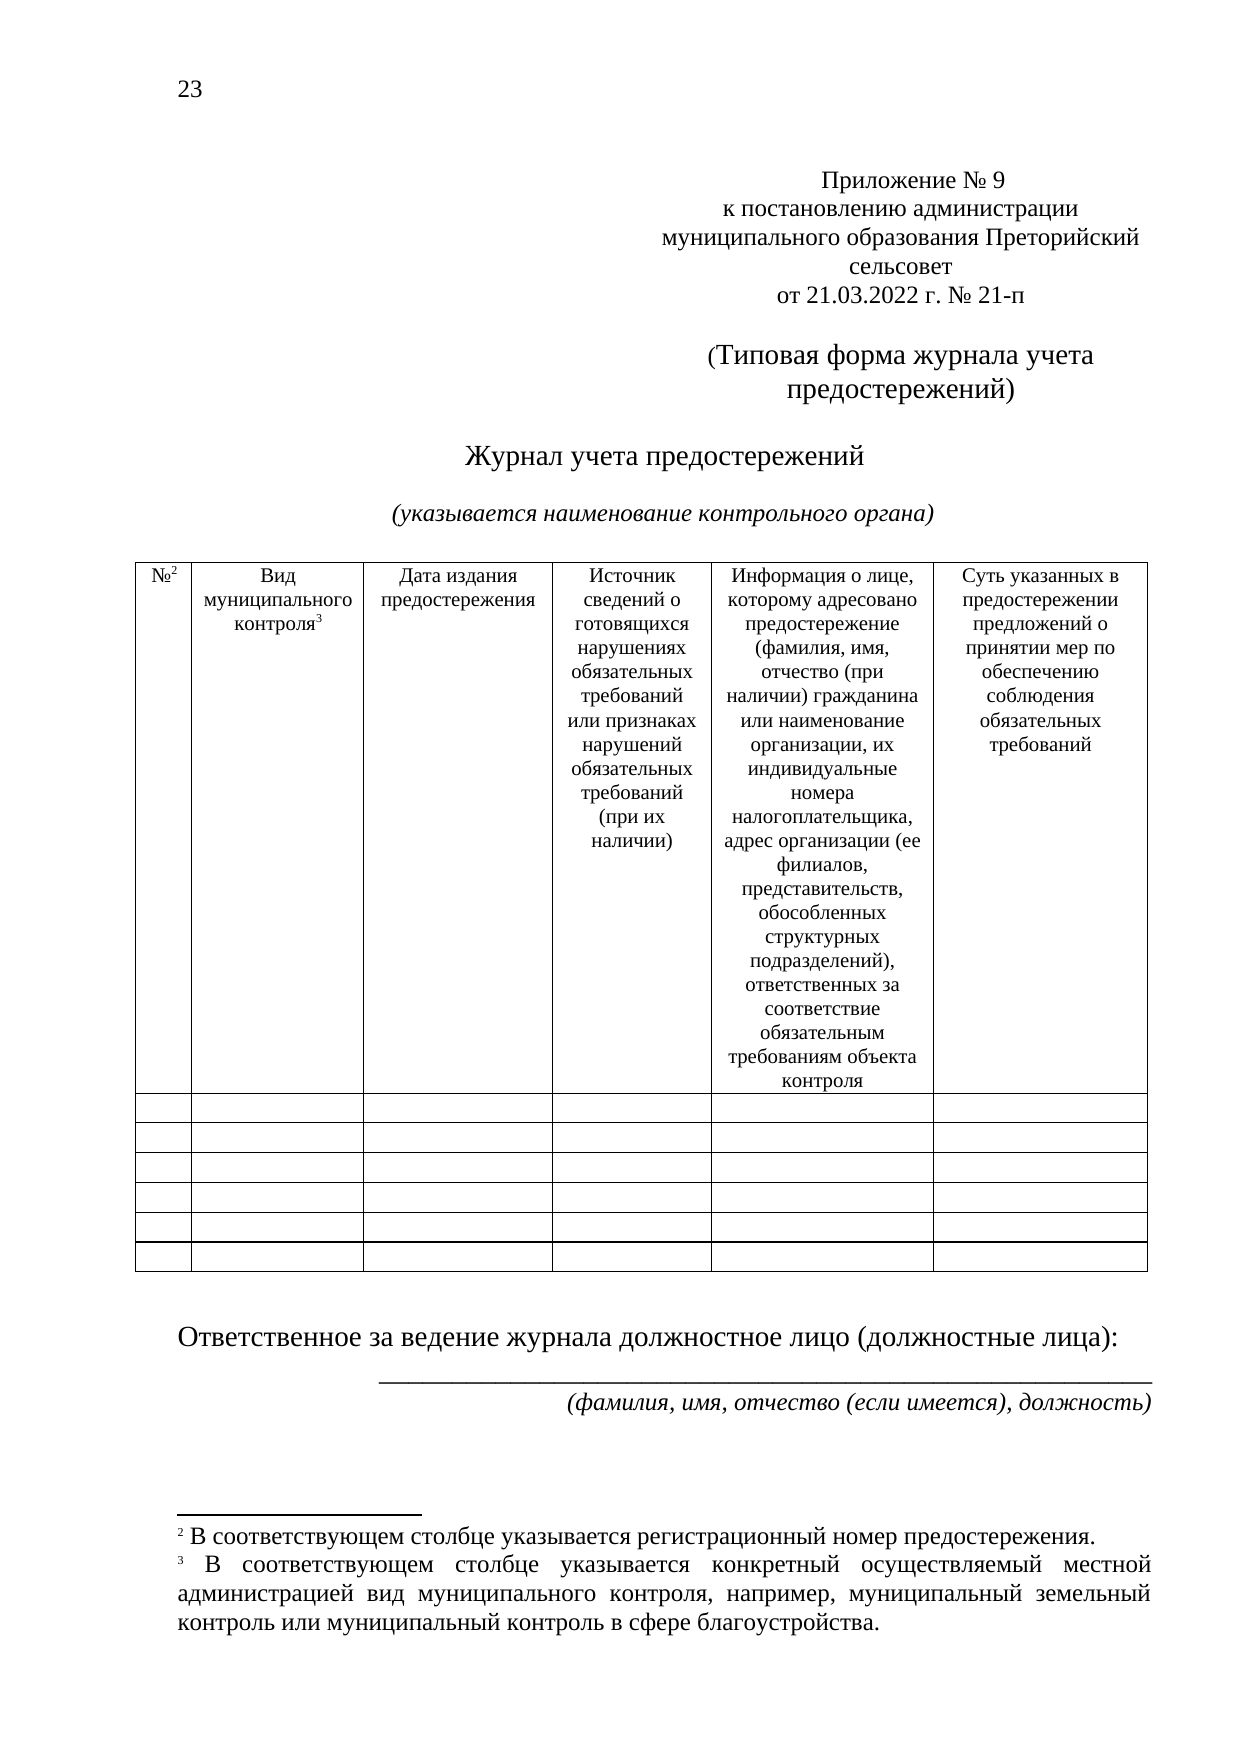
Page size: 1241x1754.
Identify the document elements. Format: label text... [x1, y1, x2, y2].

table_cell [364, 1153, 552, 1182]
table_cell [934, 1153, 1147, 1182]
table_cell [136, 1123, 191, 1152]
table_cell [712, 1213, 933, 1241]
table_header № [136, 563, 191, 1092]
table_cell [136, 1243, 191, 1271]
table_cell [136, 1153, 191, 1182]
table_cell [934, 1183, 1147, 1212]
table_cell [364, 1094, 552, 1122]
table_cell [712, 1094, 933, 1122]
table_cell [553, 1123, 711, 1152]
table_cell [553, 1213, 711, 1241]
table_cell [364, 1213, 552, 1241]
table_cell [192, 1094, 363, 1122]
table_cell [364, 1123, 552, 1152]
table_cell (указывается наименование контрольного органа) [176, 495, 1150, 528]
text (Типовая форма журнала учета предостережений) [650, 337, 1152, 404]
text от 21.03.2022 г. № 21-п [650, 280, 1152, 308]
table_cell [364, 1183, 552, 1212]
table_cell [192, 1243, 363, 1271]
table_header Информация о лице, которому адресовано предостережение (фамилия, имя, отчество (при наличии) гражданина или наименование организации, их индивидуальные номера налогоплательщика, адрес организации (ее филиалов, представительств, обособленных структурных подразделений), ответственных за соответствие обязательным требованиям объекта контроля [712, 563, 933, 1092]
table_cell [712, 1153, 933, 1182]
table_cell [364, 1243, 552, 1271]
table_cell [712, 1123, 933, 1152]
table_cell [712, 1243, 933, 1271]
table_cell [136, 1213, 191, 1241]
table_cell [192, 1213, 363, 1241]
table_header Дата издания предостережения [364, 563, 552, 1092]
table_cell [192, 1183, 363, 1212]
table_cell [934, 1094, 1147, 1122]
text к постановлению администрации муниципального образования Преторийский сельсовет [650, 193, 1152, 280]
text _____________________________________________________ [177, 1353, 1152, 1387]
text Ответственное за ведение журнала должностное лицо (должностные лица): [177, 1319, 1152, 1353]
table_cell [192, 1153, 363, 1182]
table_cell [934, 1243, 1147, 1271]
text (фамилия, имя, отчество (если имеется), должность) [177, 1387, 1152, 1415]
table_cell [553, 1094, 711, 1122]
text Приложение № 9 [650, 165, 1152, 193]
table_cell [934, 1213, 1147, 1241]
table_cell [934, 1123, 1147, 1152]
table_header Суть указанных в предостережении предложений о принятии мер по обеспечению соблюдения обязательных требований [934, 563, 1147, 1092]
table_cell [136, 1094, 191, 1122]
table_cell [553, 1153, 711, 1182]
table_header Вид муниципального контроля [192, 563, 363, 1092]
text Журнал учета предостережений [177, 438, 1152, 471]
table_cell [136, 1183, 191, 1212]
table_cell [553, 1243, 711, 1271]
table_cell [192, 1123, 363, 1152]
table_cell [553, 1183, 711, 1212]
table_cell [712, 1183, 933, 1212]
table_header Источник сведений о готовящихся нарушениях обязательных требований или признаках нарушений обязательных требований (при их наличии) [553, 563, 711, 1092]
